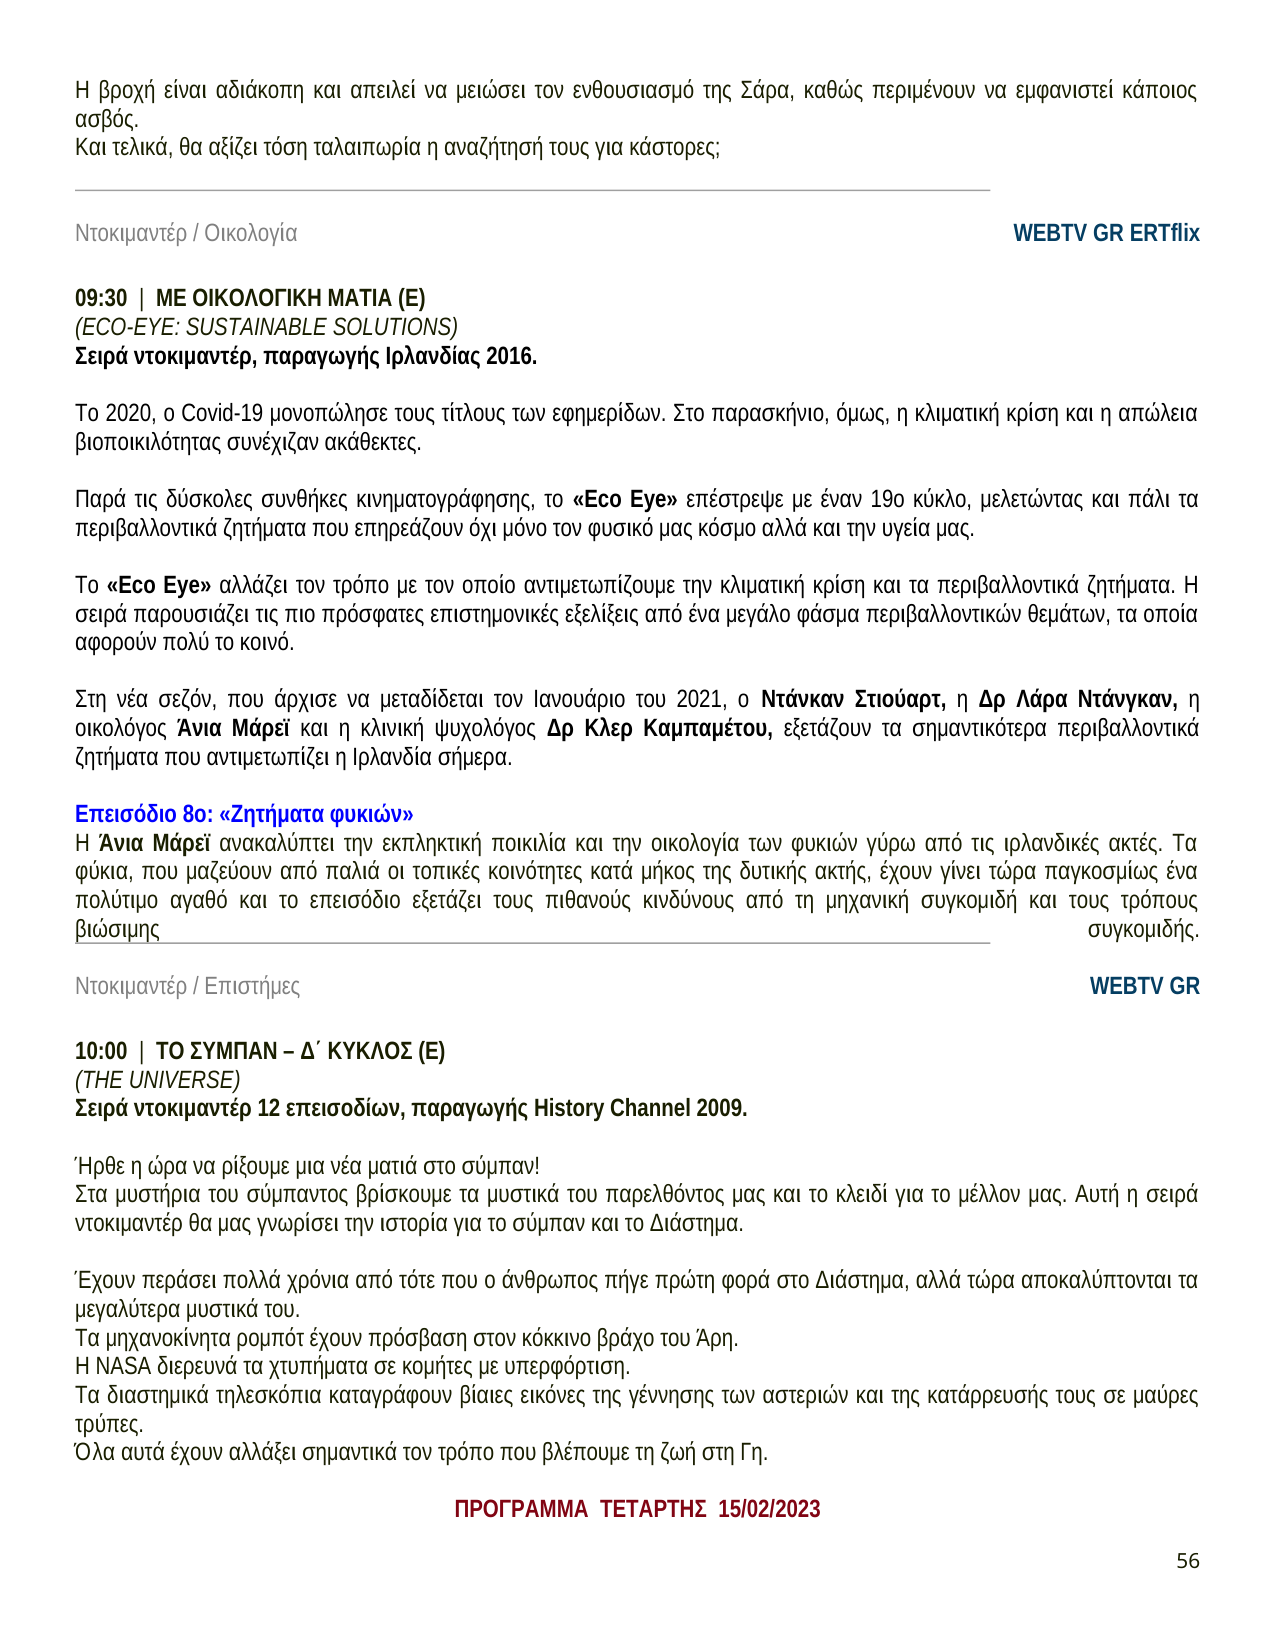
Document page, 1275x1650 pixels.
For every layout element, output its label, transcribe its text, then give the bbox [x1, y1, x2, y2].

text Όλα αυτά έχουν αλλάξει σημαντικά τον τρόπο που βλέπουμε τη ζωή στη Γη. [75, 1437, 1200, 1466]
text Τα διαστημικά τηλεσκόπια καταγράφουν βίαιες εικόνες της γέννησης των αστεριών και της κατάρρευσής τους σε μαύρες τρύπες. [75, 1380, 1200, 1437]
text Σειρά ντοκιμαντέρ, παραγωγής Ιρλανδίας 2016. [75, 341, 1200, 369]
text To 2020, o Covid-19 μονοπώλησε τους τίτλους των εφημερίδων. Στο παρασκήνιο, όμως, η κλιματική κρίση και η απώλεια βιοποικιλότητας συνέχιζαν ακάθεκτες. [75, 398, 1200, 455]
text 09:30 | ΜΕ ΟΙΚΟΛΟΓΙΚΗ ΜΑΤΙΑ (E) [75, 247, 1200, 312]
text Και τελικά, θα αξίζει τόση ταλαιπωρία η αναζήτησή τους για κάστορες; [75, 132, 1200, 161]
text Η βροχή είναι αδιάκοπη και απειλεί να μειώσει τον ενθουσιασμό της Σάρα, καθώς περιμένουν να εμφανιστεί κάποιος ασβός. [75, 75, 1200, 132]
table_header WEBTV GR ERTflix [638, 218, 1200, 247]
table_header WEBTV GR [638, 971, 1200, 1000]
text Τα μηχανοκίνητα ρομπότ έχουν πρόσβαση στον κόκκινο βράχο του Άρη. [75, 1323, 1200, 1351]
text Ήρθε η ώρα να ρίξουμε μια νέα ματιά στο σύμπαν! [75, 1151, 1200, 1179]
text Παρά τις δύσκολες συνθήκες κινηματογράφησης, το «Eco Eye» επέστρεψε με έναν 19ο κύκλο, μελετώντας και πάλι τα περιβαλλοντικά ζητήματα που επηρεάζουν όχι μόνο τον φυσικό μας κόσμο αλλά και την υγεία μας. [75, 484, 1200, 541]
text ΠΡΟΓΡΑΜΜΑ ΤΕΤΑΡΤΗΣ 15/02/2023 [75, 1494, 1200, 1523]
text 10:00 | ΤΟ ΣΥΜΠΑΝ – Δ΄ ΚΥΚΛΟΣ (Ε) [75, 1000, 1200, 1065]
text Η NASA διερευνά τα χτυπήματα σε κομήτες με υπερφόρτιση. [75, 1351, 1200, 1380]
table_header Ντοκιμαντέρ / Επιστήμες [75, 971, 637, 1000]
text Το «Eco Eye» αλλάζει τον τρόπο με τον οποίο αντιμετωπίζουμε την κλιματική κρίση και τα περιβαλλοντικά ζητήματα. Η σειρά παρουσιάζει τις πιο πρόσφατες επιστημονικές εξελίξεις από ένα μεγάλο φάσμα περιβαλλοντικών θεμάτων, τα οποία αφορούν πολύ το κοινό. [75, 570, 1200, 656]
text Στη νέα σεζόν, που άρχισε να μεταδίδεται τον Ιανουάριο του 2021, ο Ντάνκαν Στιούαρτ, η Δρ Λάρα Ντάνγκαν, η οικολόγος Άνια Μάρεϊ και η κλινική ψυχολόγος Δρ Κλερ Καμπαμέτου, εξετάζουν τα σημαντικότερα περιβαλλοντικά ζητήματα που αντιμετωπίζει η Ιρλανδία σήμερα. [75, 684, 1200, 770]
text Η Άνια Μάρεϊ ανακαλύπτει την εκπληκτική ποικιλία και την οικολογία των φυκιών γύρω από τις ιρλανδικές ακτές. Τα φύκια, που μαζεύουν από παλιά οι τοπικές κοινότητες κατά μήκος της δυτικής ακτής, έχουν γίνει τώρα παγκοσμίως ένα πολύτιμο αγαθό και το επεισόδιο εξετάζει τους πιθανούς κινδύνους από τη μηχανική συγκομιδή και τους τρόπους βιώσιμης συγκομιδής. [75, 828, 1200, 971]
text Στα μυστήρια του σύμπαντος βρίσκουμε τα μυστικά του παρελθόντος μας και το κλειδί για το μέλλον μας. Αυτή η σειρά ντοκιμαντέρ θα μας γνωρίσει την ιστορία για το σύμπαν και το Διάστημα. [75, 1179, 1200, 1237]
text Έχουν περάσει πολλά χρόνια από τότε που ο άνθρωπος πήγε πρώτη φορά στο Διάστημα, αλλά τώρα αποκαλύπτονται τα μεγαλύτερα μυστικά του. [75, 1265, 1200, 1323]
text (ECO-EYE: SUSTAINABLE SOLUTIONS) [75, 312, 1200, 341]
table_header Ντοκιμαντέρ / Οικολογία [75, 218, 637, 247]
text Σειρά ντοκιμαντέρ 12 επεισοδίων, παραγωγής History Channel 2009. [75, 1093, 1200, 1122]
text (THE UNIVERSE) [75, 1065, 1200, 1093]
text Eπεισόδιο 8ο: «Ζητήματα φυκιών» [75, 799, 1200, 828]
